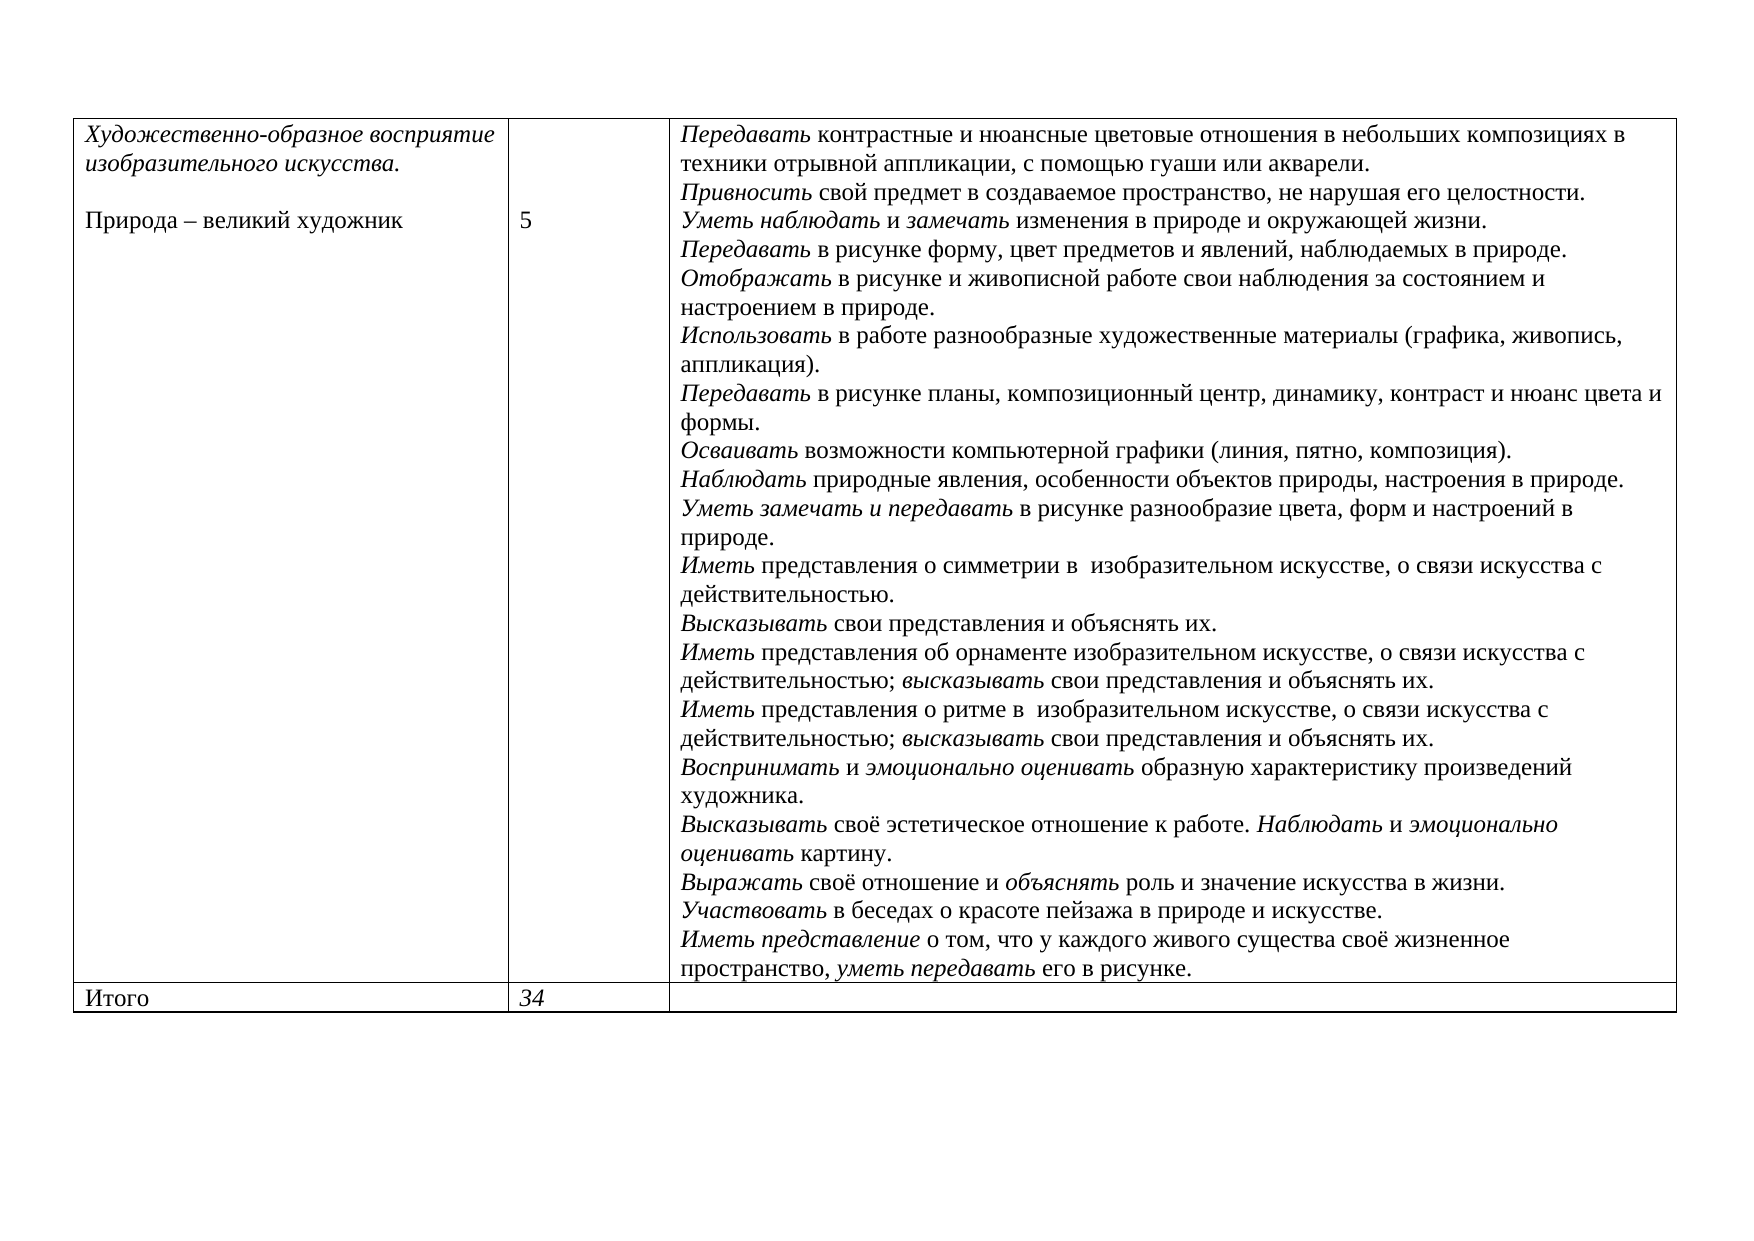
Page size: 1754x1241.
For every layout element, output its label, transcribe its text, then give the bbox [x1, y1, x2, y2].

table_cell Передавать контрастные и нюансные цветовые отношения в небольших композициях в техники отрывной аппликации, с помощью гуаши или акварели. Привносить свой предмет в создаваемое пространство, не нарушая его целостности. Уметь наблюдать и замечать изменения в природе и окружающей жизни. Передавать в рисунке форму, цвет предметов и явлений, наблюдаемых в природе. Отображать в рисунке и живописной работе свои наблюдения за состоянием и настроением в природе. Использовать в работе разнообразные художественные материалы (графика, живопись, аппликация). Передавать в рисунке планы, композиционный центр, динамику, контраст и нюанс цвета и формы. Осваивать возможности компьютерной графики (линия, пятно, композиция). Наблюдать природные явления, особенности объектов природы, настроения в природе. Уметь замечать и передавать в рисунке разнообразие цвета, форм и настроений в природе. Иметь представления о симметрии в изобразительном искусстве, о связи искусства с действительностью. Высказывать свои представления и объяснять их. Иметь представления об орнаменте изобразительном искусстве, о связи искусства с действительностью; высказывать свои представления и объяснять их. Иметь представления о ритме в изобразительном искусстве, о связи искусства с действительностью; высказывать свои представления и объяснять их. Воспринимать и эмоционально оценивать образную характеристику произведений художника. Высказывать своё эстетическое отношение к работе. Наблюдать и эмоционально оценивать картину. Выражать своё отношение и объяснять роль и значение искусства в жизни. Участвовать в беседах о красоте пейзажа в природе и искусстве. Иметь представление о том, что у каждого живого существа своё жизненное пространство, уметь передавать его в рисунке. [670, 119, 1676, 982]
table_cell Итого [74, 983, 508, 1011]
table_cell 34 [509, 983, 669, 1011]
table_cell 5 [509, 119, 669, 982]
table_cell [670, 983, 1676, 1011]
table_cell Художественно-образное восприятие изобразительного искусства. Природа – великий художник [74, 119, 508, 982]
